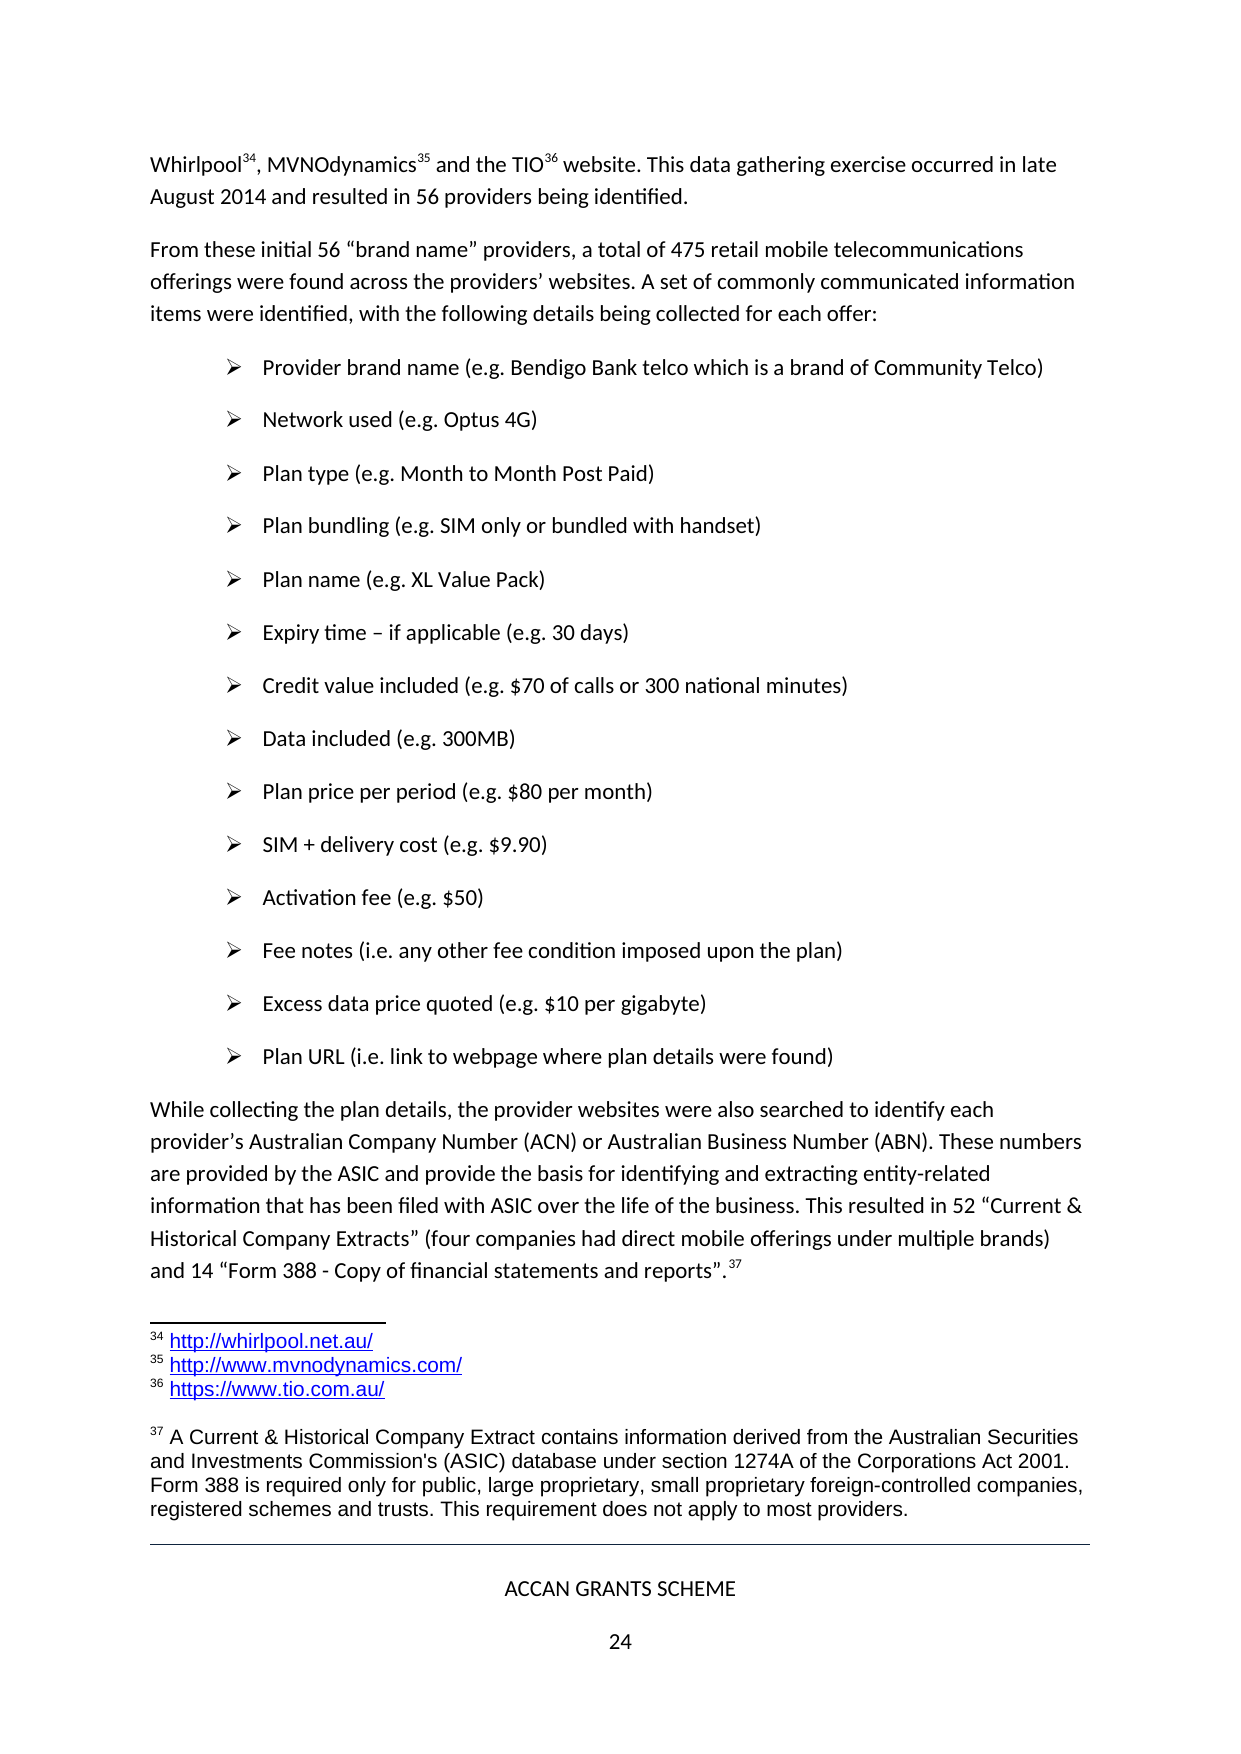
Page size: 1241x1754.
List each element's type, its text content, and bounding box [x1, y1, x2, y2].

list Plan name (e.g. XL Value Pack) [225, 565, 1090, 593]
list Plan price per period (e.g. $80 per month) [225, 777, 1090, 805]
list Plan type (e.g. Month to Month Post Paid) [225, 459, 1090, 487]
list Activation fee (e.g. $50) [225, 883, 1090, 911]
list Expiry time – if applicable (e.g. 30 days) [225, 618, 1090, 646]
list Plan bundling (e.g. SIM only or bundled with handset) [225, 512, 1090, 540]
list Fee notes (i.e. any other fee condition imposed upon the plan) [225, 936, 1090, 964]
list Excess data price quoted (e.g. $10 per gigabyte) [225, 989, 1090, 1017]
list Credit value included (e.g. $70 of calls or 300 national minutes) [225, 671, 1090, 699]
list SIM + delivery cost (e.g. $9.90) [225, 830, 1090, 858]
list Network used (e.g. Optus 4G) [225, 406, 1090, 434]
list Plan URL (i.e. link to webpage where plan details were found) [225, 1042, 1090, 1070]
text From these initial 56 “brand name” providers, a total of 475 retail mobile telecommunications offerings were found across the providers’ websites. A set of commonly communicated information items were identified, with the following details being collected for each offer: [150, 235, 1090, 328]
text While collecting the plan details, the provider websites were also searched to identify each provider’s Australian Company Number (ACN) or Australian Business Number (ABN). These numbers are provided by the ASIC and provide the basis for identifying and extracting entity-related information that has been filed with ASIC over the life of the business. This resulted in 52 “Current & Historical Company Extracts” (four companies had direct mobile offerings under multiple brands) and 14 “Form 388 - Copy of financial statements and reports”. [150, 1095, 1090, 1284]
list Provider brand name (e.g. Bendigo Bank telco which is a brand of Community Telco) [225, 353, 1090, 381]
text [150, 150, 1090, 210]
list Data included (e.g. 300MB) [225, 724, 1090, 752]
